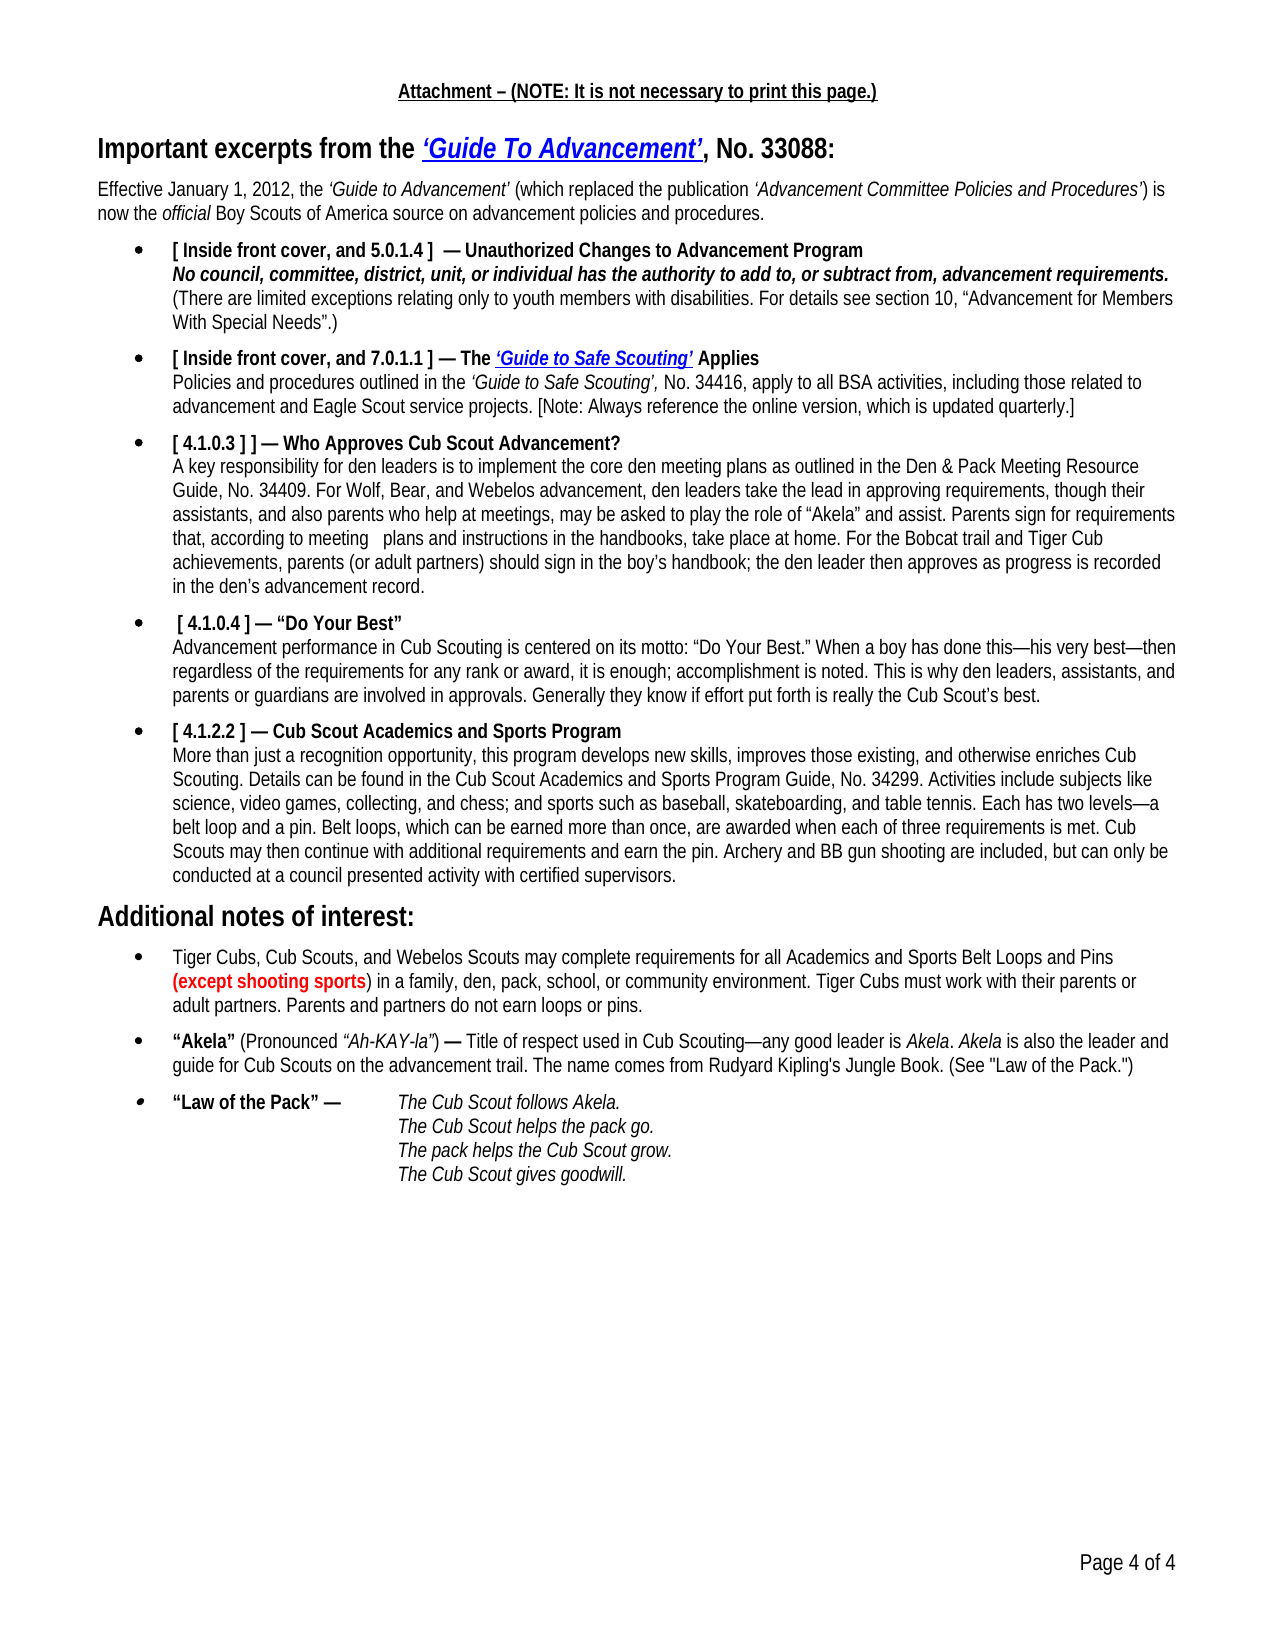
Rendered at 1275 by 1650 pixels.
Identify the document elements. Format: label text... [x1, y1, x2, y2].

list “Law of the Pack” — The Cub Scout follows Akela. [135, 1090, 1177, 1114]
text No council, committee, district, unit, or individual has the authority to add to, or subtract from, advancement requirements. (There are limited exceptions relating only to youth members with disabilities. For details see section 10, “Advancement for Members With Special Needs”.) [172, 262, 1177, 333]
text The Cub Scout gives goodwill. [397, 1162, 1177, 1186]
list [ Inside front cover, and 5.0.1.4 ] — Unauthorized Changes to Advancement Program [135, 238, 1177, 262]
list [ 4.1.2.2 ] — Cub Scout Academics and Sports Program [135, 719, 1177, 743]
text A key responsibility for den leaders is to implement the core den meeting plans as outlined in the Den & Pack Meeting Resource Guide, No. 34409. For Wolf, Bear, and Webelos advancement, den leaders take the lead in approving requirements, though their assistants, and also parents who help at meetings, may be asked to play the role of “Akela” and assist. Parents sign for requirements that, according to meeting plans and instructions in the handbooks, take place at home. For the Bobcat trail and Tiger Cub achievements, parents (or adult partners) should sign in the boy’s handbook; the den leader then approves as progress is recorded in the den’s advancement record. [172, 454, 1177, 598]
list Tiger Cubs, Cub Scouts, and Webelos Scouts may complete requirements for all Academics and Sports Belt Loops and Pins (except shooting sports) in a family, den, pack, school, or community environment. Tiger Cubs must work with their parents or adult partners. Parents and partners do not earn loops or pins. [135, 945, 1177, 1017]
text Important excerpts from the ‘Guide To Advancement’, No. 33088: [97, 131, 1177, 165]
text Additional notes of interest: [97, 899, 1177, 933]
list [ Inside front cover, and 7.0.1.1 ] — The ‘Guide to Safe Scouting’ Applies [135, 346, 1177, 370]
text The Cub Scout helps the pack go. [397, 1114, 1177, 1138]
text Advancement performance in Cub Scouting is centered on its motto: “Do Your Best.” When a boy has done this—his very best—then regardless of the requirements for any rank or award, it is enough; accomplishment is noted. This is why den leaders, assistants, and parents or guardians are involved in approvals. Generally they know if effort put forth is really the Cub Scout’s best. [172, 634, 1177, 706]
list [ 4.1.0.3 ] ] — Who Approves Cub Scout Advancement? [135, 430, 1177, 454]
text The pack helps the Cub Scout grow. [397, 1138, 1177, 1162]
text Policies and procedures outlined in the ‘Guide to Safe Scouting’, No. 34416, apply to all BSA activities, including those related to advancement and Eagle Scout service projects. [Note: Always reference the online version, which is updated quarterly.] [172, 370, 1177, 418]
list “Akela” (Pronounced “Ah-KAY-la”) — Title of respect used in Cub Scouting—any good leader is Akela. Akela is also the leader and guide for Cub Scouts on the advancement trail. The name comes from Rudyard Kipling's Jungle Book. (See "Law of the Pack.") [135, 1029, 1177, 1077]
text More than just a recognition opportunity, this program develops new skills, improves those existing, and otherwise enriches Cub Scouting. Details can be found in the Cub Scout Academics and Sports Program Guide, No. 34299. Activities include subjects like science, video games, collecting, and chess; and sports such as baseball, skateboarding, and table tennis. Each has two levels—a belt loop and a pin. Belt loops, which can be earned more than once, are awarded when each of three requirements is met. Cub Scouts may then continue with additional requirements and earn the pin. Archery and BB gun shooting are included, but can only be conducted at a council presented activity with certified supervisors. [172, 743, 1177, 887]
list [ 4.1.0.4 ] — “Do Your Best” [135, 611, 1177, 634]
text Effective January 1, 2012, the ‘Guide to Advancement’ (which replaced the publication ‘Advancement Committee Policies and Procedures’) is now the official Boy Scouts of America source on advancement policies and procedures. [97, 177, 1177, 225]
